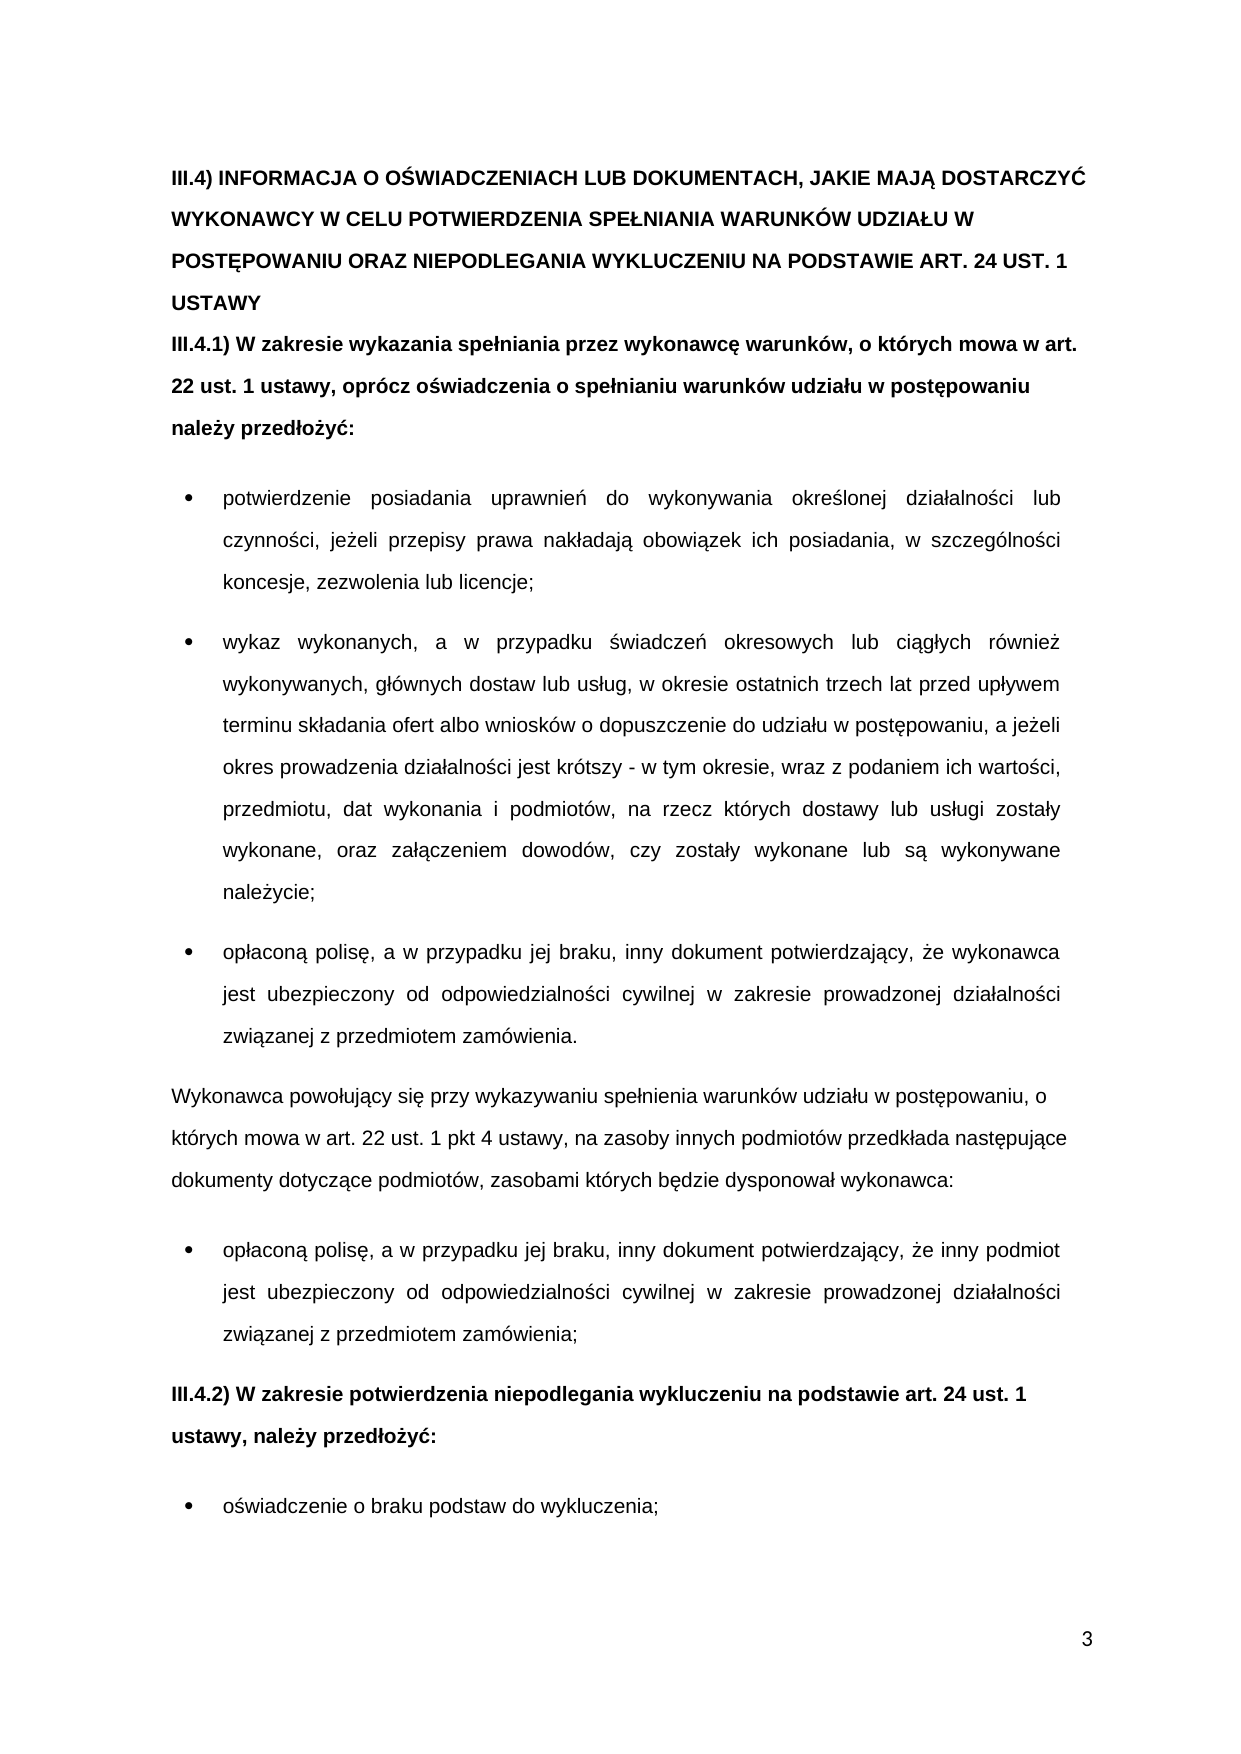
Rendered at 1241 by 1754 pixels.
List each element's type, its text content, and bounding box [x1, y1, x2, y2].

text III.4) INFORMACJA O OŚWIADCZENIACH LUB DOKUMENTACH, JAKIE MAJĄ DOSTARCZYĆ WYKONAWCY W CELU POTWIERDZENIA SPEŁNIANIA WARUNKÓW UDZIAŁU W POSTĘPOWANIU ORAZ NIEPODLEGANIA WYKLUCZENIU NA PODSTAWIE ART. 24 UST. 1 USTAWY [171, 148, 1093, 314]
list opłaconą polisę, a w przypadku jej braku, inny dokument potwierdzający, że inny podmiot jest ubezpieczony od odpowiedzialności cywilnej w zakresie prowadzonej działalności związanej z przedmiotem zamówienia; [185, 1221, 1061, 1346]
list wykaz wykonanych, a w przypadku świadczeń okresowych lub ciągłych również wykonywanych, głównych dostaw lub usług, w okresie ostatnich trzech lat przed upływem terminu składania ofert albo wniosków o dopuszczenie do udziału w postępowaniu, a jeżeli okres prowadzenia działalności jest krótszy - w tym okresie, wraz z podaniem ich wartości, przedmiotu, dat wykonania i podmiotów, na rzecz których dostawy lub usługi zostały wykonane, oraz załączeniem dowodów, czy zostały wykonane lub są wykonywane należycie; [185, 612, 1061, 904]
list potwierdzenie posiadania uprawnień do wykonywania określonej działalności lub czynności, jeżeli przepisy prawa nakładają obowiązek ich posiadania, w szczególności koncesje, zezwolenia lub licencje; [185, 468, 1061, 593]
text Wykonawca powołujący się przy wykazywaniu spełnienia warunków udziału w postępowaniu, o których mowa w art. 22 ust. 1 pkt 4 ustawy, na zasoby innych podmiotów przedkłada następujące dokumenty dotyczące podmiotów, zasobami których będzie dysponował wykonawca: [171, 1066, 1093, 1191]
text III.4.2) W zakresie potwierdzenia niepodlegania wykluczeniu na podstawie art. 24 ust. 1 ustawy, należy przedłożyć: [171, 1364, 1093, 1448]
list opłaconą polisę, a w przypadku jej braku, inny dokument potwierdzający, że wykonawca jest ubezpieczony od odpowiedzialności cywilnej w zakresie prowadzonej działalności związanej z przedmiotem zamówienia. [185, 923, 1061, 1048]
text III.4.1) W zakresie wykazania spełniania przez wykonawcę warunków, o których mowa w art. 22 ust. 1 ustawy, oprócz oświadczenia o spełnianiu warunków udziału w postępowaniu należy przedłożyć: [171, 314, 1093, 439]
list oświadczenie o braku podstaw do wykluczenia; [185, 1477, 1061, 1518]
